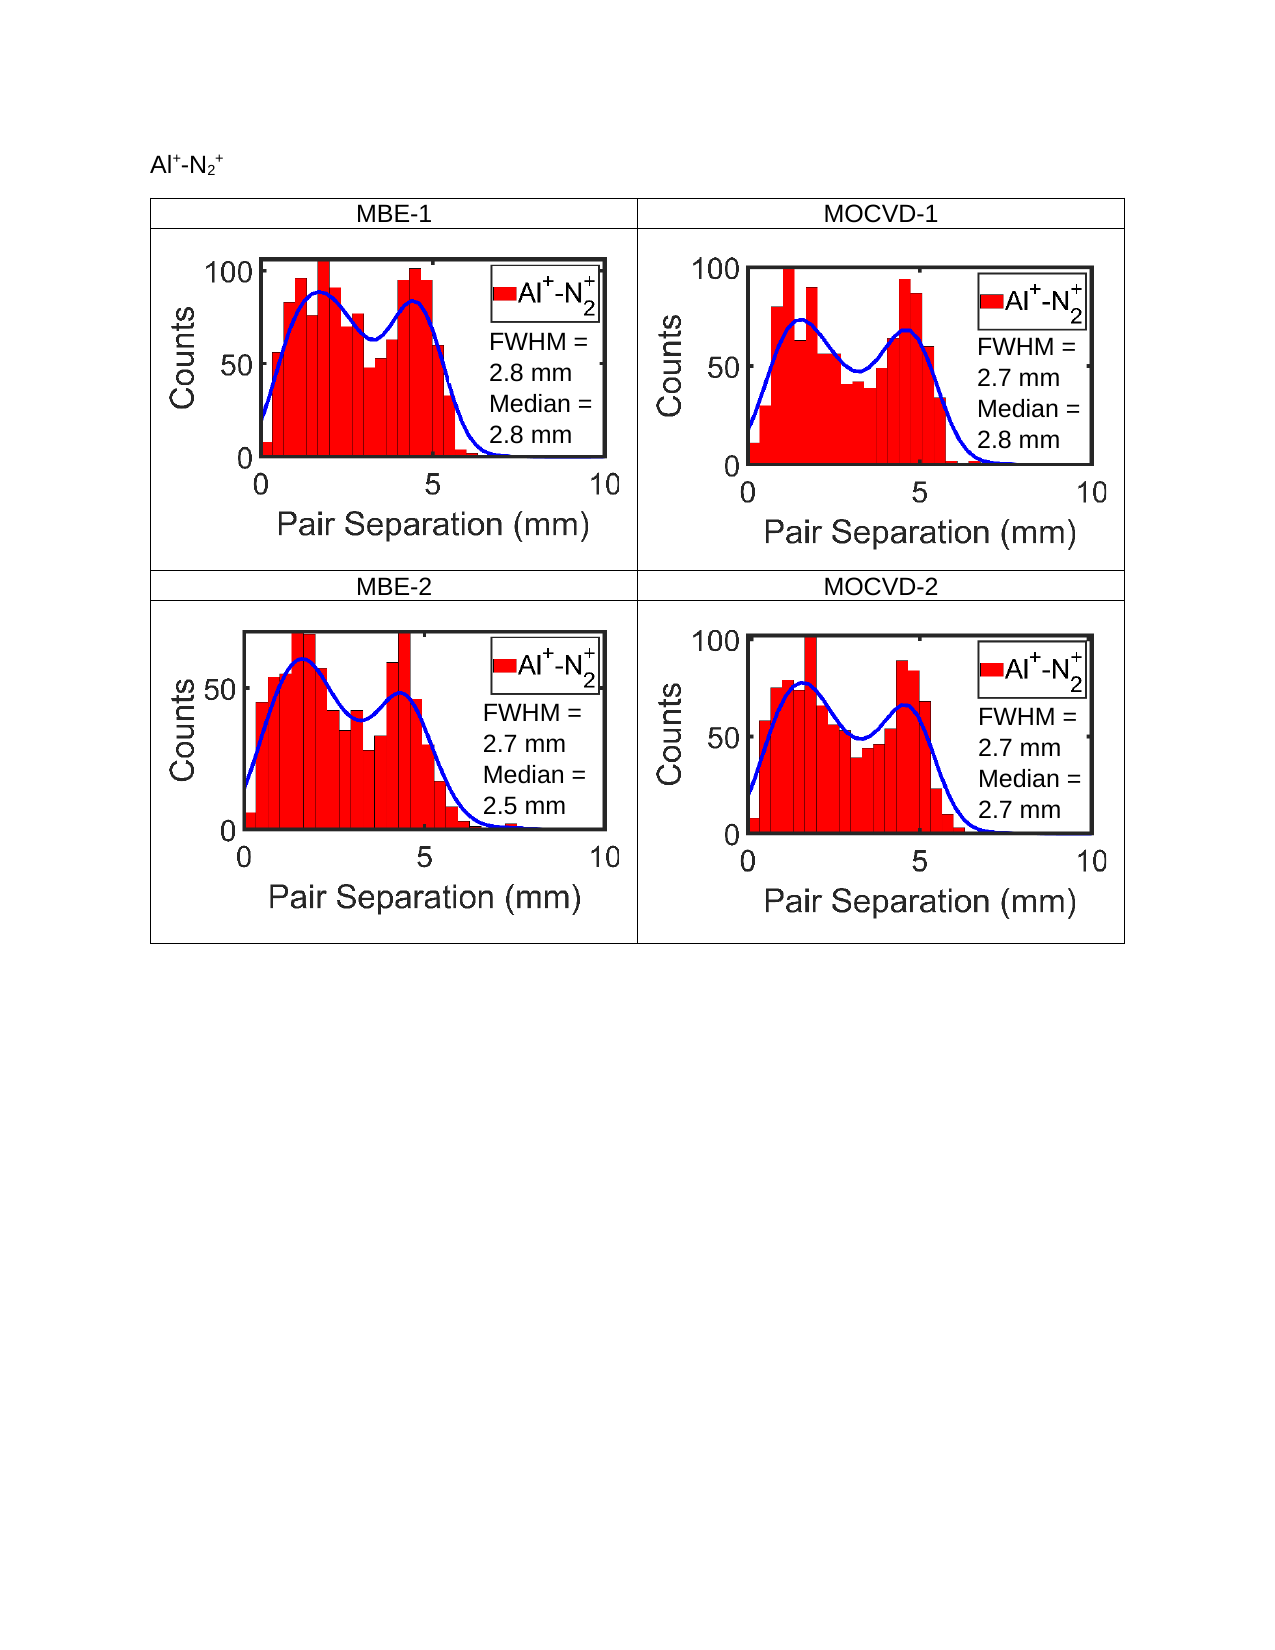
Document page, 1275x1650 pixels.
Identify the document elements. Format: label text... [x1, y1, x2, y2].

picture [169, 630, 619, 915]
table_cell MBE-2 [151, 571, 637, 600]
picture [656, 257, 1107, 550]
table_cell [638, 229, 1124, 570]
table_cell [151, 601, 637, 943]
table_cell [151, 229, 637, 570]
picture [656, 630, 1107, 919]
table_cell MOCVD-2 [638, 571, 1124, 600]
picture [169, 257, 619, 542]
text Al+-N2+ [150, 150, 1125, 179]
table_cell [638, 601, 1124, 943]
table_header MBE-1 [151, 199, 637, 227]
table_header MOCVD-1 [638, 199, 1124, 227]
